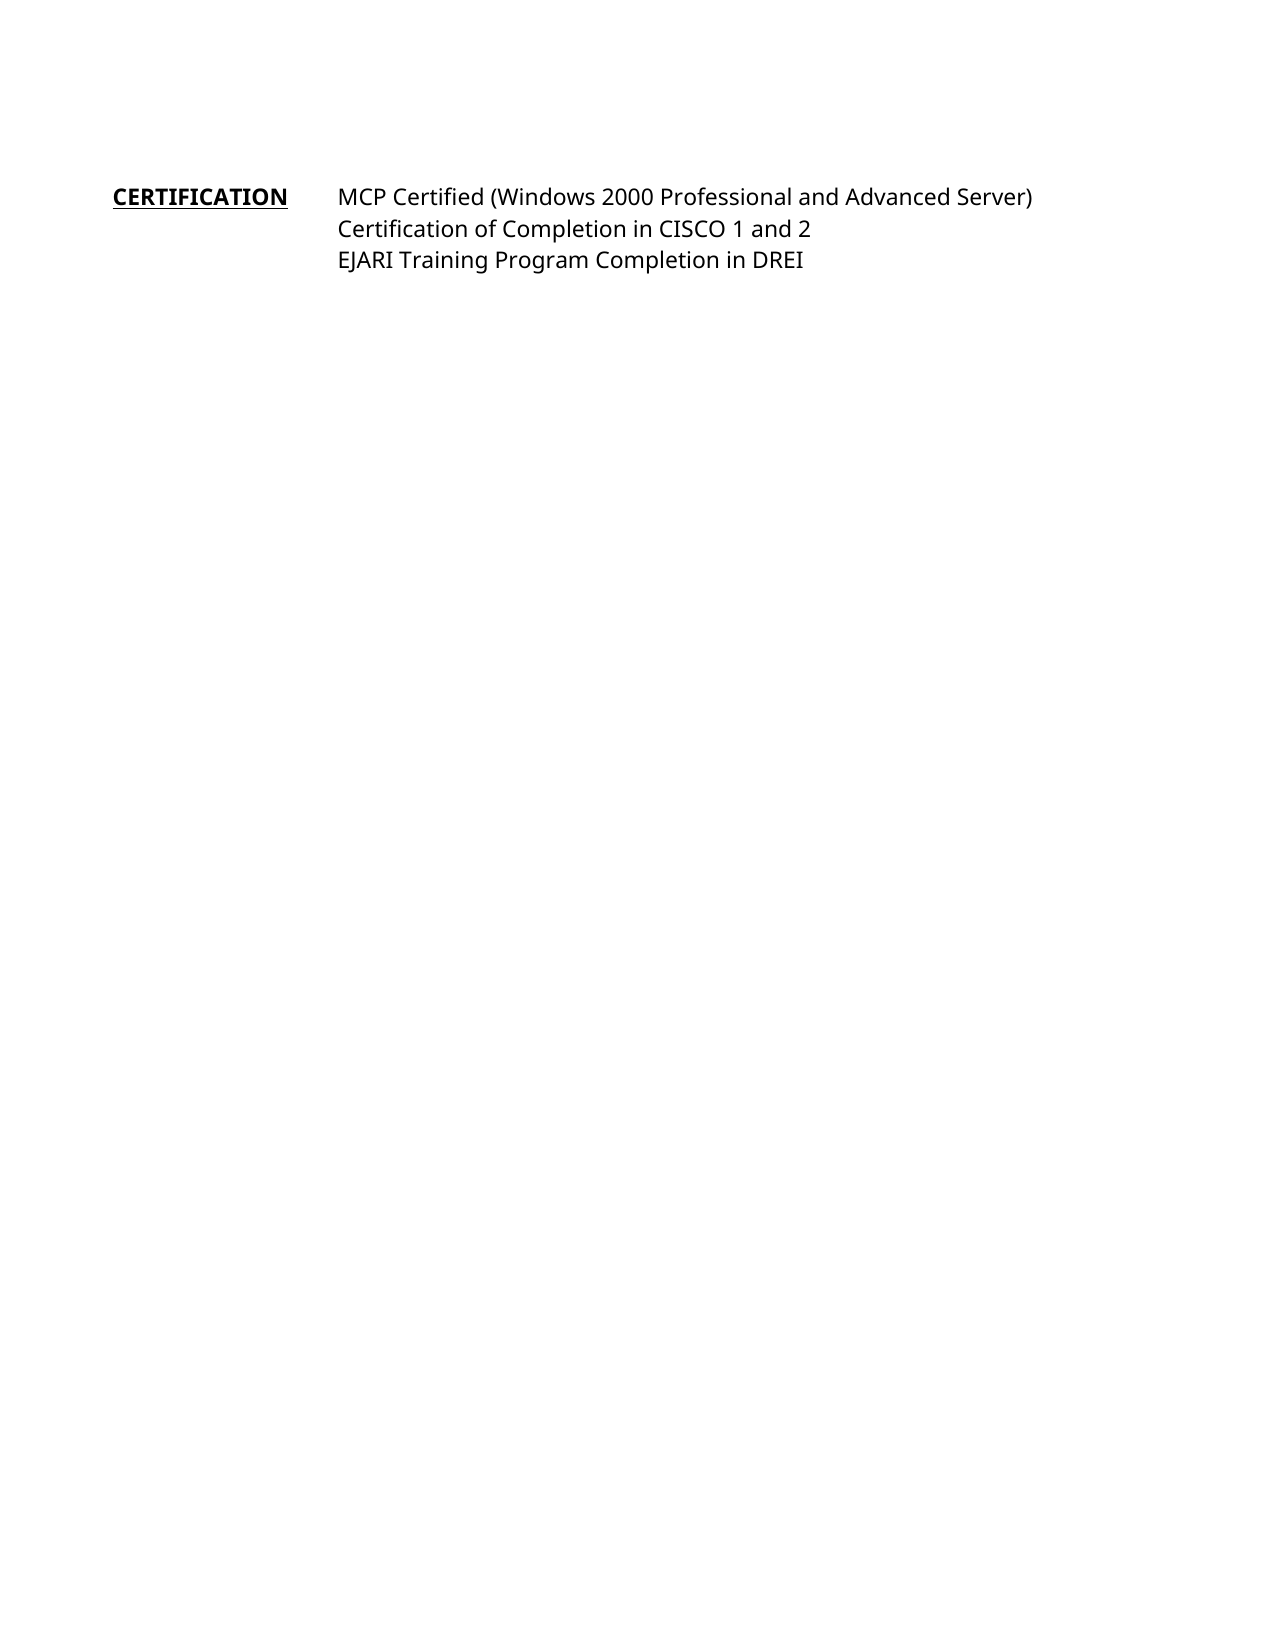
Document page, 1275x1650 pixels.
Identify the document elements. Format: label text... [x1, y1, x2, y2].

subtitle CERTIFICATION MCP Certified (Windows 2000 Professional and Advanced Server) [112, 181, 1162, 212]
text Certification of Completion in CISCO 1 and 2 [262, 212, 1162, 244]
text EJARI Training Program Completion in DREI [262, 244, 1162, 275]
